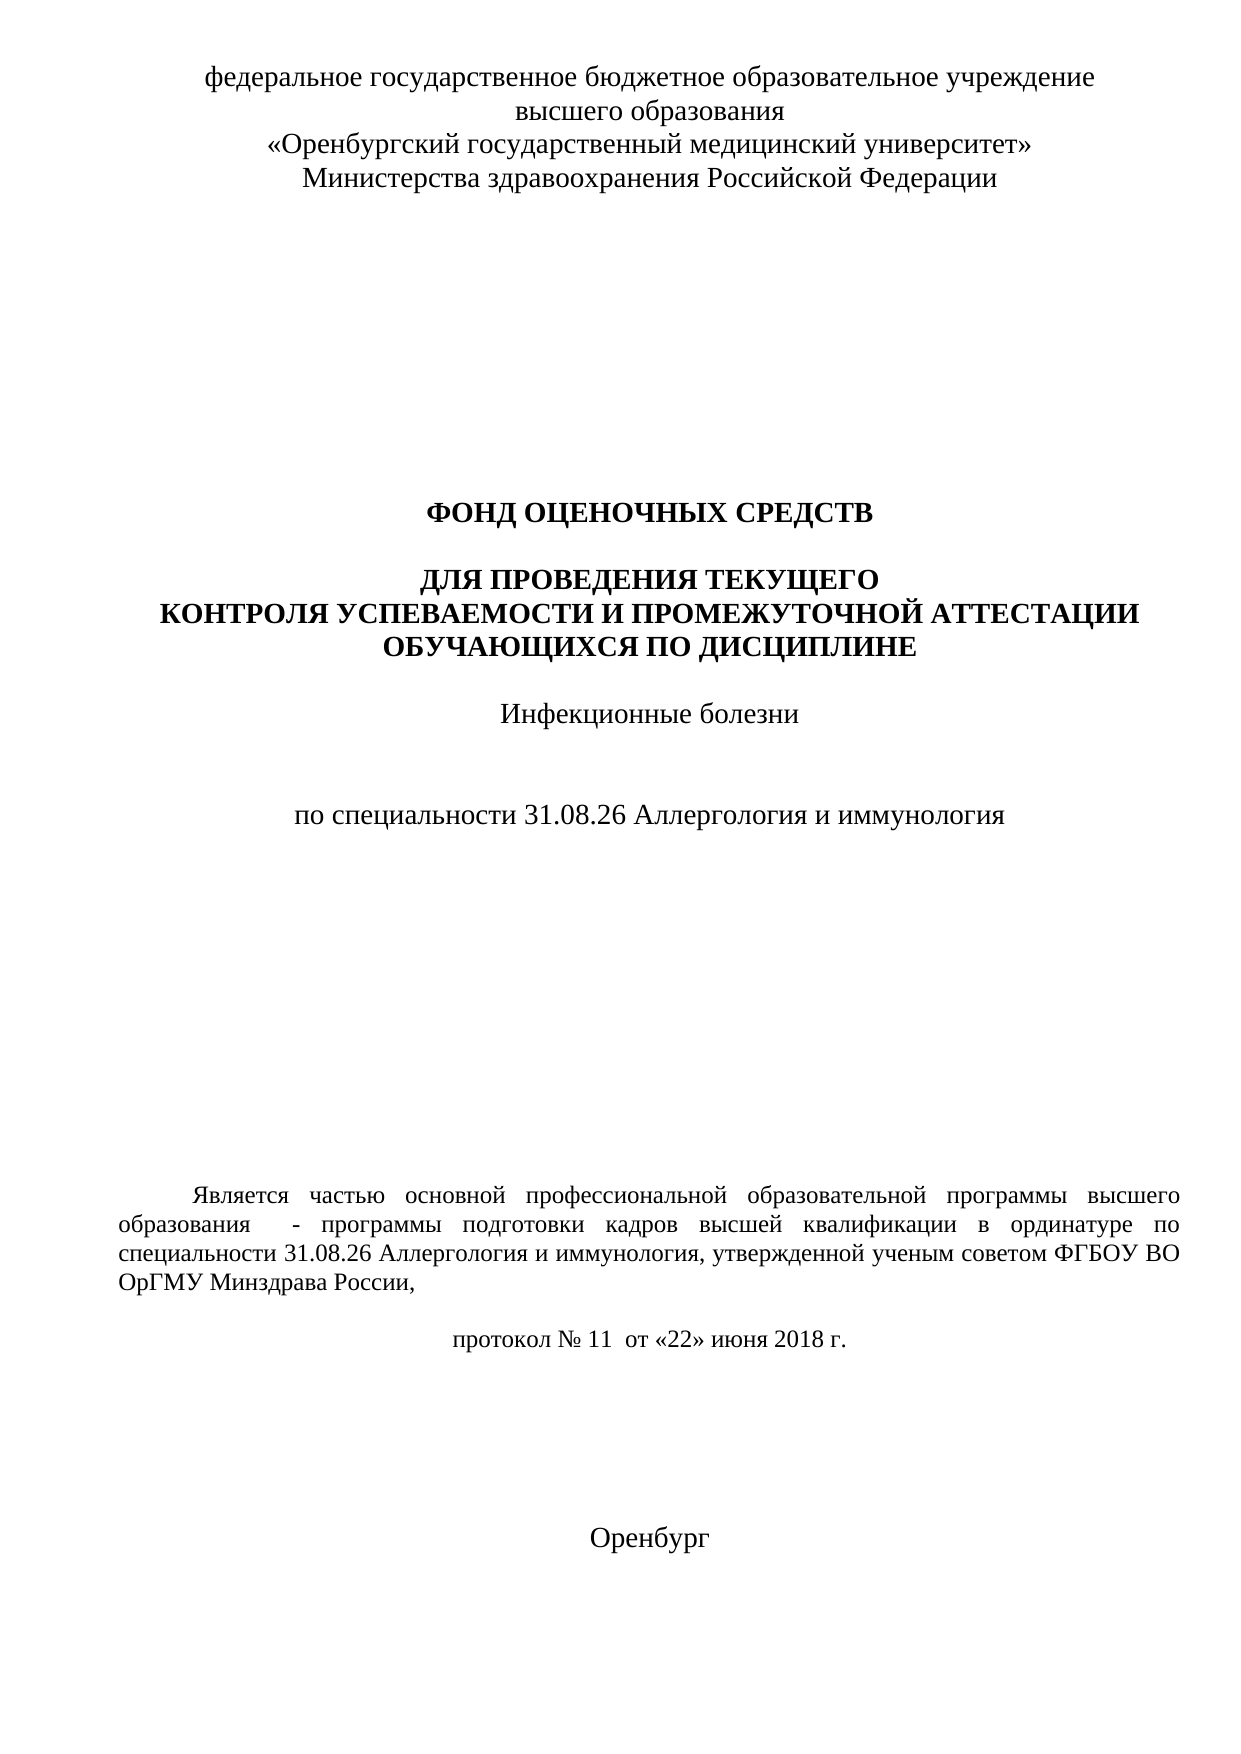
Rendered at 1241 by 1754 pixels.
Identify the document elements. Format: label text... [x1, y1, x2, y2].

text высшего образования [118, 93, 1181, 126]
text по специальности 31.08.26 Аллергология и иммунология [118, 797, 1181, 831]
text ОБУЧАЮЩИХСЯ ПО ДИСЦИПЛИНЕ [118, 629, 1181, 663]
text «Оренбургский государственный медицинский университет» [118, 126, 1181, 160]
text протокол № 11 от «22» июня 2018 г. [118, 1324, 1181, 1353]
text федеральное государственное бюджетное образовательное учреждение [118, 59, 1181, 93]
text Инфекционные болезни [118, 696, 1181, 730]
text ФОНД ОЦЕНОЧНЫХ СРЕДСТВ [118, 495, 1181, 529]
text Оренбург [118, 1521, 1181, 1554]
text ДЛЯ ПРОВЕДЕНИЯ ТЕКУЩЕГО [118, 562, 1181, 596]
text КОНТРОЛЯ УСПЕВАЕМОСТИ И ПРОМЕЖУТОЧНОЙ АТТЕСТАЦИИ [118, 596, 1181, 629]
text Является частью основной профессиональной образовательной программы высшего образования - программы подготовки кадров высшей квалификации в ординатуре по специальности 31.08.26 Аллергология и иммунология, утвержденной ученым советом ФГБОУ ВО ОрГМУ Минздрава России, [118, 1180, 1181, 1295]
text Министерства здравоохранения Российской Федерации [118, 160, 1181, 193]
